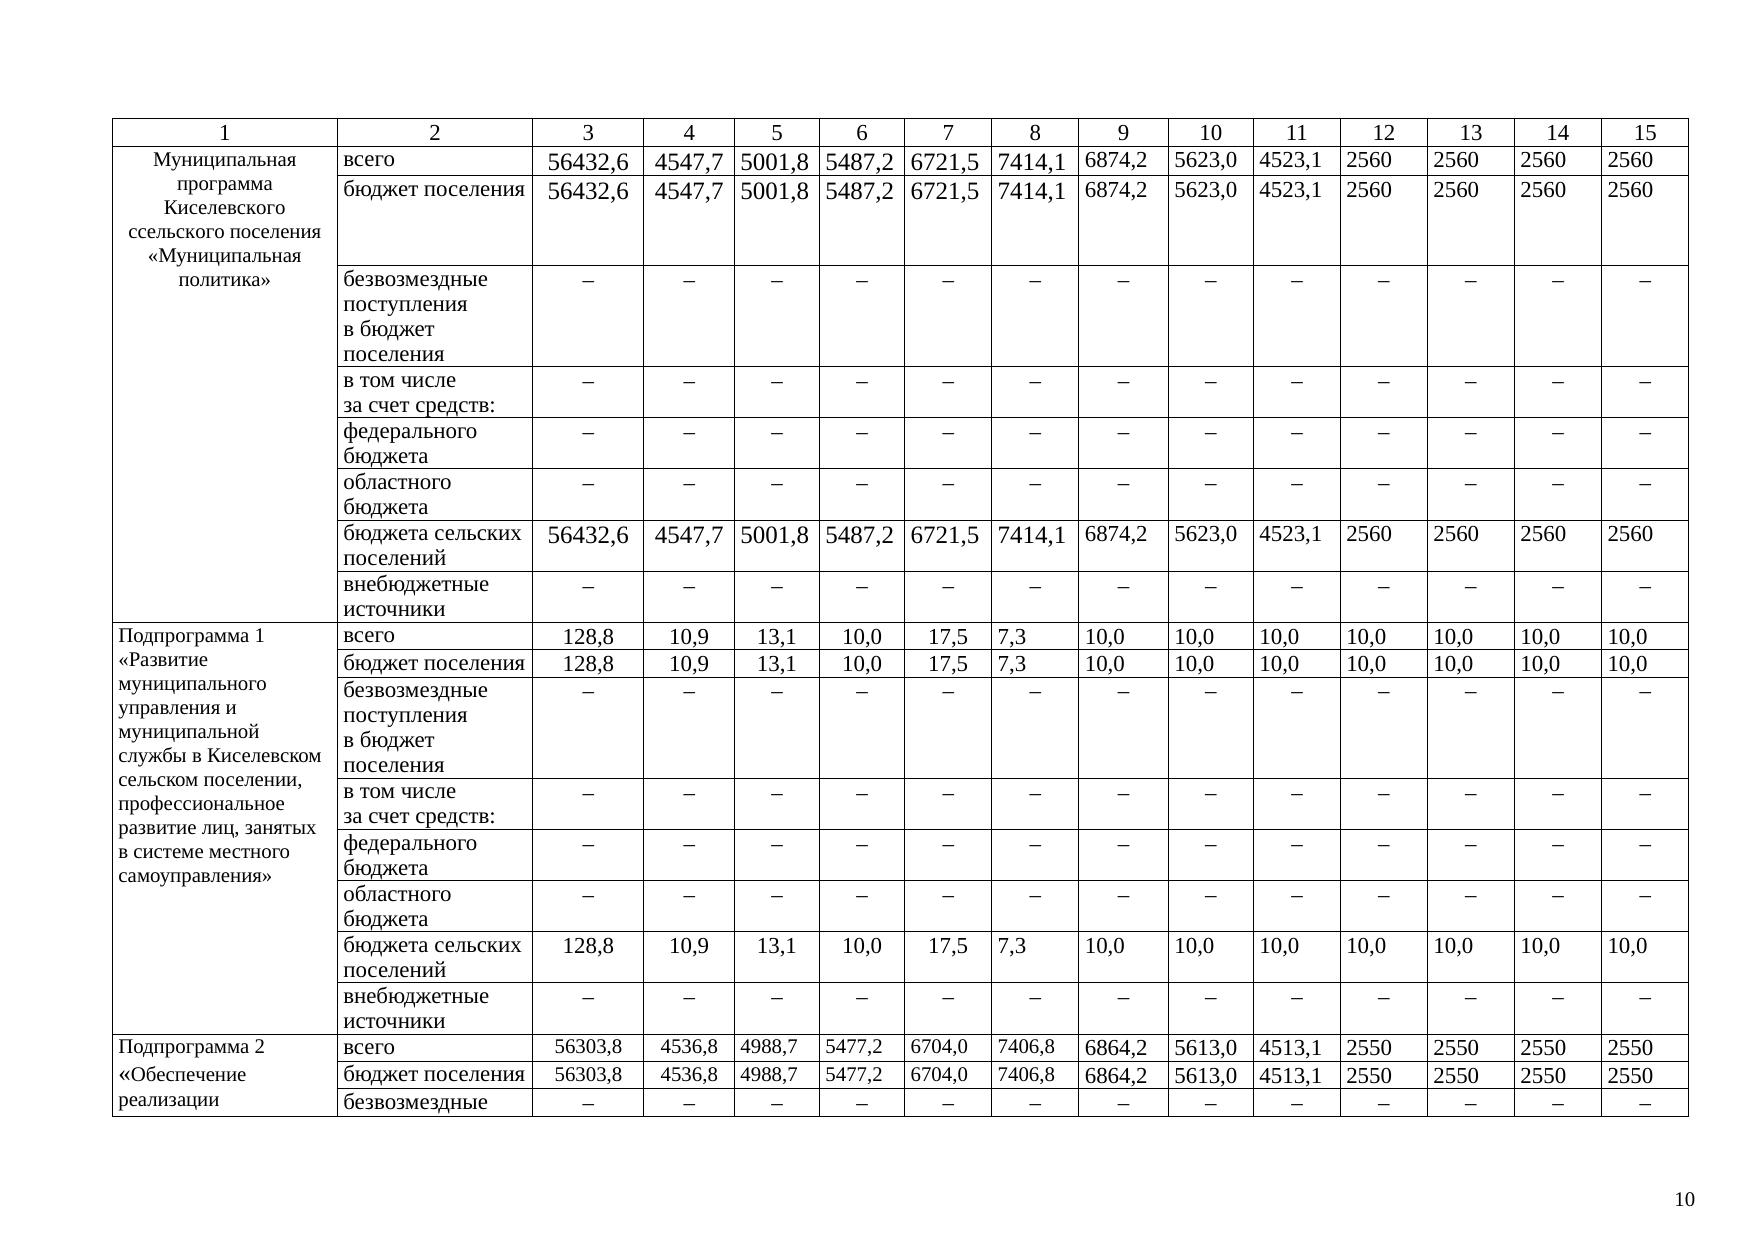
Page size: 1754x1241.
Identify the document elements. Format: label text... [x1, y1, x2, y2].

table_cell 6864,2 [1079, 1062, 1168, 1088]
table_cell 2550 [1602, 1062, 1688, 1088]
table_cell – [1254, 1089, 1340, 1116]
table_cell – [1341, 418, 1427, 468]
table_cell 10,0 [1169, 623, 1253, 649]
table_cell – [1428, 983, 1514, 1033]
table_cell – [735, 830, 819, 880]
table_cell – [1079, 367, 1168, 417]
table_cell 2550 [1341, 1062, 1427, 1088]
table_cell 4547,7 [644, 176, 734, 265]
table_cell 4513,1 [1254, 1035, 1340, 1061]
table_cell 6874,2 [1079, 521, 1168, 571]
table_cell – [1169, 983, 1253, 1033]
table_cell – [820, 830, 904, 880]
table_cell 2560 [1428, 521, 1514, 571]
table_cell – [644, 1089, 734, 1116]
table_cell – [735, 469, 819, 519]
table_cell 2550 [1602, 1035, 1688, 1061]
table_cell – [1515, 1089, 1601, 1116]
table_cell 10,0 [1515, 623, 1601, 649]
table_cell 7406,8 [992, 1035, 1078, 1061]
table_cell 7414,1 [992, 147, 1078, 175]
table_cell – [644, 983, 734, 1033]
table_cell 7,3 [992, 932, 1078, 982]
table_cell 5001,8 [735, 521, 819, 571]
table_cell 6874,2 [1079, 147, 1168, 175]
table_cell – [905, 830, 991, 880]
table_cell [338, 1089, 532, 1116]
table_cell – [533, 881, 643, 931]
table_cell федерального бюджета [338, 830, 532, 880]
table_cell 2560 [1602, 176, 1688, 265]
table_cell бюджета сельских поселений [338, 932, 532, 982]
table_cell 17,5 [905, 623, 991, 649]
table_cell 10,0 [1515, 932, 1601, 982]
table_cell – [1602, 367, 1688, 417]
table_cell 10,0 [1254, 932, 1340, 982]
table_cell 5 [735, 119, 819, 146]
table_cell – [1169, 367, 1253, 417]
table_cell 56432,6 [533, 147, 643, 175]
table_cell – [1515, 983, 1601, 1033]
table_cell – [1254, 572, 1340, 622]
table_cell – [533, 830, 643, 880]
table_cell – [1515, 779, 1601, 829]
table_cell – [1079, 983, 1168, 1033]
table_cell – [1428, 678, 1514, 778]
table_cell 13,1 [735, 623, 819, 649]
table_cell – [905, 572, 991, 622]
table_cell – [735, 266, 819, 366]
table_cell 6704,0 [905, 1062, 991, 1088]
table_cell 12 [1341, 119, 1427, 146]
table_cell – [992, 367, 1078, 417]
table_cell – [1602, 881, 1688, 931]
table_cell – [1602, 830, 1688, 880]
table_cell – [1602, 1089, 1688, 1116]
table_cell 5477,2 [820, 1062, 904, 1088]
table_cell – [1079, 266, 1168, 366]
table_cell 8 [992, 119, 1078, 146]
table_cell – [1341, 572, 1427, 622]
table_cell – [1341, 1089, 1427, 1116]
table_cell – [1428, 418, 1514, 468]
table_cell 2560 [1515, 176, 1601, 265]
table_cell 128,8 [533, 623, 643, 649]
table_cell – [533, 678, 643, 778]
table_cell – [1254, 881, 1340, 931]
table_cell – [1341, 367, 1427, 417]
table_cell – [533, 779, 643, 829]
table_cell 56432,6 [533, 176, 643, 265]
table_cell – [644, 779, 734, 829]
table_cell 10,0 [820, 650, 904, 677]
table_cell – [905, 983, 991, 1033]
table_cell 2550 [1341, 1035, 1427, 1061]
table_cell бюджет поселения [338, 176, 532, 265]
table_cell – [905, 418, 991, 468]
table_cell 10,0 [1254, 623, 1340, 649]
table_cell безвозмездные поступления в бюджет поселения [338, 678, 532, 778]
table_cell 2560 [1341, 176, 1427, 265]
table_cell 10,0 [1169, 932, 1253, 982]
table_cell – [820, 367, 904, 417]
table_cell 14 [1515, 119, 1601, 146]
table_cell – [533, 572, 643, 622]
table_cell внебюджетные источники [338, 983, 532, 1033]
table_cell 4547,7 [644, 521, 734, 571]
table_cell – [1515, 678, 1601, 778]
table_cell всего [338, 623, 532, 649]
table_cell 5487,2 [820, 147, 904, 175]
table_cell – [644, 469, 734, 519]
table_cell бюджета сельских поселений [338, 521, 532, 571]
table_cell бюджет поселения [338, 650, 532, 677]
table_cell всего [338, 147, 532, 175]
table_cell – [1602, 572, 1688, 622]
table_cell Подпрограмма 1 «Развитие муниципального управления и муниципальной службы в Киселевском сельском поселении, профессиональное развитие лиц, занятых в системе местного самоуправления» [113, 623, 337, 1033]
table_cell 2560 [1428, 147, 1514, 175]
table_cell – [992, 678, 1078, 778]
table_cell – [1169, 418, 1253, 468]
table_cell – [735, 881, 819, 931]
table_cell – [533, 983, 643, 1033]
table_cell 10,0 [1428, 932, 1514, 982]
table_cell – [1428, 1089, 1514, 1116]
table_cell 2560 [1602, 147, 1688, 175]
table_cell 10,0 [1602, 623, 1688, 649]
table_cell 6 [820, 119, 904, 146]
table_cell – [1254, 830, 1340, 880]
table_cell 15 [1602, 119, 1688, 146]
table_cell – [1254, 469, 1340, 519]
table_cell – [1254, 367, 1340, 417]
table_cell всего [338, 1035, 532, 1061]
table_cell – [1515, 881, 1601, 931]
table_cell 13,1 [735, 932, 819, 982]
table_cell областного бюджета [338, 881, 532, 931]
table_cell – [735, 678, 819, 778]
table_cell 10,0 [1341, 650, 1427, 677]
table_cell – [1515, 367, 1601, 417]
table_cell 6721,5 [905, 521, 991, 571]
table_cell – [1341, 678, 1427, 778]
table_cell 13,1 [735, 650, 819, 677]
table_cell – [1254, 983, 1340, 1033]
table_cell – [1079, 469, 1168, 519]
table_cell 5487,2 [820, 176, 904, 265]
table_cell 10,0 [820, 623, 904, 649]
table_cell 2560 [1341, 521, 1427, 571]
table_cell – [1341, 881, 1427, 931]
table_cell 7414,1 [992, 521, 1078, 571]
table_cell 4988,7 [735, 1062, 819, 1088]
table_cell 56432,6 [533, 521, 643, 571]
table_cell 4523,1 [1254, 147, 1340, 175]
table_cell 128,8 [533, 650, 643, 677]
table_cell – [1169, 266, 1253, 366]
table_cell – [992, 881, 1078, 931]
table_cell – [992, 779, 1078, 829]
table_cell – [1341, 469, 1427, 519]
table_cell 7,3 [992, 623, 1078, 649]
table_cell – [1254, 779, 1340, 829]
table_cell 17,5 [905, 650, 991, 677]
table_cell – [533, 418, 643, 468]
table_cell – [644, 572, 734, 622]
table_cell – [992, 418, 1078, 468]
table_cell – [735, 572, 819, 622]
table_cell – [1169, 830, 1253, 880]
table_cell – [1515, 266, 1601, 366]
table_cell – [992, 1089, 1078, 1116]
table_cell безвозмездные поступления в бюджет поселения [338, 266, 532, 366]
table_cell – [1169, 881, 1253, 931]
table_cell – [820, 678, 904, 778]
table_cell – [1341, 983, 1427, 1033]
table_cell – [905, 266, 991, 366]
table_cell – [533, 266, 643, 366]
table_cell 2550 [1515, 1062, 1601, 1088]
table_cell 4988,7 [735, 1035, 819, 1061]
table_cell – [1515, 572, 1601, 622]
table_cell бюджет поселения [338, 1062, 532, 1088]
table_cell – [735, 983, 819, 1033]
table_cell 10,0 [1169, 650, 1253, 677]
table_cell 1 [113, 119, 337, 146]
table_cell 4523,1 [1254, 176, 1340, 265]
table_cell Муниципальная программа Киселевского ссельского поселения «Муниципальная политика» [113, 147, 337, 622]
table_cell – [1079, 572, 1168, 622]
table_cell – [1254, 678, 1340, 778]
table_cell – [735, 1089, 819, 1116]
table_cell – [1428, 881, 1514, 931]
table_cell – [1602, 266, 1688, 366]
table_cell – [992, 469, 1078, 519]
table_cell 5001,8 [735, 147, 819, 175]
table_cell 10,0 [1602, 650, 1688, 677]
table_cell 5477,2 [820, 1035, 904, 1061]
table_cell 2560 [1428, 176, 1514, 265]
table_cell – [992, 983, 1078, 1033]
table_cell – [1428, 779, 1514, 829]
table_cell 2550 [1515, 1035, 1601, 1061]
table_cell – [533, 1089, 643, 1116]
table_cell 10,0 [1254, 650, 1340, 677]
table_cell – [1428, 266, 1514, 366]
table_cell – [1602, 678, 1688, 778]
table_cell 5623,0 [1169, 147, 1253, 175]
table_cell внебюджетные источники [338, 572, 532, 622]
table_cell 5001,8 [735, 176, 819, 265]
table_cell – [644, 418, 734, 468]
table_cell – [992, 266, 1078, 366]
table_cell областного бюджета [338, 469, 532, 519]
table_cell 6721,5 [905, 147, 991, 175]
table_cell 6864,2 [1079, 1035, 1168, 1061]
table_cell 10,0 [1079, 623, 1168, 649]
table_cell 128,8 [533, 932, 643, 982]
table_cell 10,0 [1079, 650, 1168, 677]
table_cell 4536,8 [644, 1035, 734, 1061]
table_cell 4547,7 [644, 147, 734, 175]
table_cell 7,3 [992, 650, 1078, 677]
table_cell 10 [1169, 119, 1253, 146]
table_cell – [1515, 469, 1601, 519]
table_cell 2560 [1602, 521, 1688, 571]
table_cell – [644, 266, 734, 366]
table_cell – [735, 779, 819, 829]
table_cell – [1169, 572, 1253, 622]
table_cell – [644, 367, 734, 417]
table_cell 5613,0 [1169, 1035, 1253, 1061]
table_cell 10,0 [1602, 932, 1688, 982]
table_cell – [644, 678, 734, 778]
table_cell – [1341, 779, 1427, 829]
table_cell – [1254, 266, 1340, 366]
table_cell 7414,1 [992, 176, 1078, 265]
table_cell – [1079, 678, 1168, 778]
table_cell 6704,0 [905, 1035, 991, 1061]
table_cell – [1428, 830, 1514, 880]
table_cell – [1428, 572, 1514, 622]
table_cell – [905, 469, 991, 519]
table_cell 7 [905, 119, 991, 146]
table_cell – [533, 367, 643, 417]
table_cell 56303,8 [533, 1062, 643, 1088]
table_cell – [1169, 1089, 1253, 1116]
table_cell – [533, 469, 643, 519]
table_cell 10,0 [820, 932, 904, 982]
table_cell – [1079, 779, 1168, 829]
table_cell 10,0 [1079, 932, 1168, 982]
table_cell 2 [338, 119, 532, 146]
table_cell – [1079, 881, 1168, 931]
table_cell – [820, 1089, 904, 1116]
table_cell 3 [533, 119, 643, 146]
table_cell – [1602, 983, 1688, 1033]
table_cell 17,5 [905, 932, 991, 982]
table_cell – [820, 779, 904, 829]
table_cell – [1428, 469, 1514, 519]
table_cell 10,0 [1341, 623, 1427, 649]
table_cell – [1079, 830, 1168, 880]
table_cell – [905, 678, 991, 778]
table_cell 10,0 [1428, 650, 1514, 677]
table_cell Подпрограмма 2 «Обеспечение реализации муниципальной программы Киселевского сельского поселения «Муниципальная политика» [113, 1035, 337, 1116]
table_cell – [644, 881, 734, 931]
table_cell 4523,1 [1254, 521, 1340, 571]
table_cell 4 [644, 119, 734, 146]
table_cell – [1515, 830, 1601, 880]
table_cell – [1079, 418, 1168, 468]
table_cell 10,9 [644, 932, 734, 982]
table_cell 6874,2 [1079, 176, 1168, 265]
table_cell 10,9 [644, 623, 734, 649]
table_cell – [905, 1089, 991, 1116]
table_cell 2560 [1341, 147, 1427, 175]
table_cell 2560 [1515, 147, 1601, 175]
table_cell 11 [1254, 119, 1340, 146]
table_cell 10,0 [1515, 650, 1601, 677]
table_cell 10,0 [1341, 932, 1427, 982]
table_cell 5487,2 [820, 521, 904, 571]
table_cell 2550 [1428, 1035, 1514, 1061]
table_cell 10,9 [644, 650, 734, 677]
table_cell – [1515, 418, 1601, 468]
table_cell – [1254, 418, 1340, 468]
table_cell 5613,0 [1169, 1062, 1253, 1088]
table_cell – [1602, 418, 1688, 468]
table_cell – [992, 572, 1078, 622]
table_cell – [820, 266, 904, 366]
table_cell 56303,8 [533, 1035, 643, 1061]
table_cell – [735, 418, 819, 468]
table_cell – [1602, 779, 1688, 829]
table_cell 4536,8 [644, 1062, 734, 1088]
table_cell 5623,0 [1169, 521, 1253, 571]
table_cell 9 [1079, 119, 1168, 146]
table_cell – [820, 881, 904, 931]
table_cell – [820, 983, 904, 1033]
table_cell – [992, 830, 1078, 880]
table_cell в том числе за счет средств: [338, 779, 532, 829]
table_cell – [1169, 678, 1253, 778]
table_cell 10,0 [1428, 623, 1514, 649]
table_cell в том числе за счет средств: [338, 367, 532, 417]
table_cell – [1079, 1089, 1168, 1116]
table_cell – [905, 881, 991, 931]
table_cell – [1341, 830, 1427, 880]
table_cell – [1602, 469, 1688, 519]
table_cell – [1169, 779, 1253, 829]
table_cell – [820, 418, 904, 468]
table_cell – [735, 367, 819, 417]
table_cell 5623,0 [1169, 176, 1253, 265]
table_cell 13 [1428, 119, 1514, 146]
table_cell 4513,1 [1254, 1062, 1340, 1088]
table_cell – [905, 367, 991, 417]
table_cell – [644, 830, 734, 880]
table_cell 6721,5 [905, 176, 991, 265]
table_cell – [820, 469, 904, 519]
table_cell федерального бюджета [338, 418, 532, 468]
table_cell – [905, 779, 991, 829]
table_cell – [820, 572, 904, 622]
table_cell 2560 [1515, 521, 1601, 571]
table_cell – [1341, 266, 1427, 366]
table_cell – [1169, 469, 1253, 519]
table_cell 7406,8 [992, 1062, 1078, 1088]
table_cell 2550 [1428, 1062, 1514, 1088]
table_cell – [1428, 367, 1514, 417]
